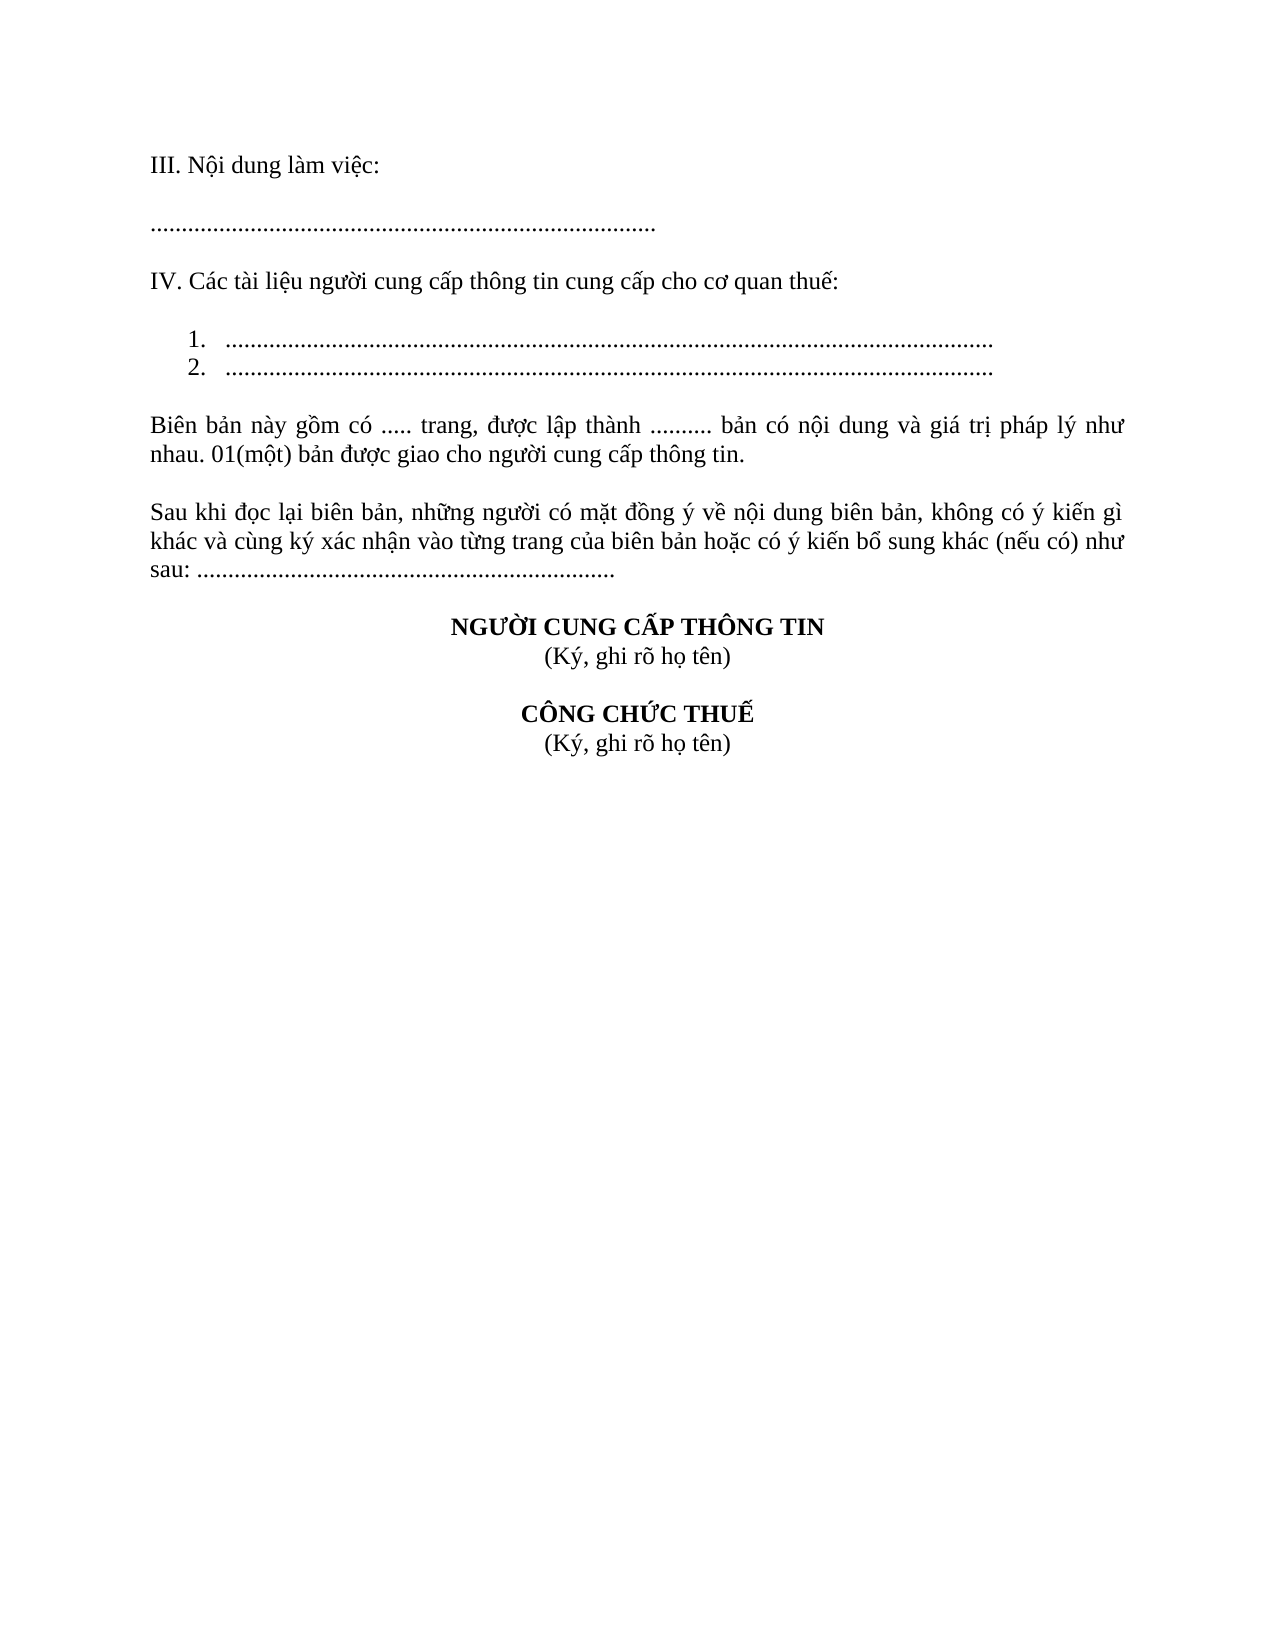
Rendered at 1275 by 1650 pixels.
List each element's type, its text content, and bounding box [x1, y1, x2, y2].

list ........................................................................................................................... [187, 352, 1125, 381]
text III. Nội dung làm việc: [150, 150, 1125, 179]
text Biên bản này gồm có ..... trang, được lập thành .......... bản có nội dung và giá trị pháp lý như nhau. 01(một) bản được giao cho người cung cấp thông tin. [150, 410, 1125, 468]
text CÔNG CHỨC THUẾ (Ký, ghi rõ họ tên) [150, 699, 1125, 757]
text Sau khi đọc lại biên bản, những người có mặt đồng ý về nội dung biên bản, không có ý kiến gì khác và cùng ký xác nhận vào từng trang của biên bản hoặc có ý kiến bổ sung khác (nếu có) như sau: ................................................................... [150, 497, 1125, 583]
text IV. Các tài liệu người cung cấp thông tin cung cấp cho cơ quan thuế: [150, 266, 1125, 294]
text NGƯỜI CUNG CẤP THÔNG TIN (Ký, ghi rõ họ tên) [150, 612, 1125, 670]
text ................................................................................. [150, 208, 1125, 237]
list ........................................................................................................................... [187, 324, 1125, 352]
